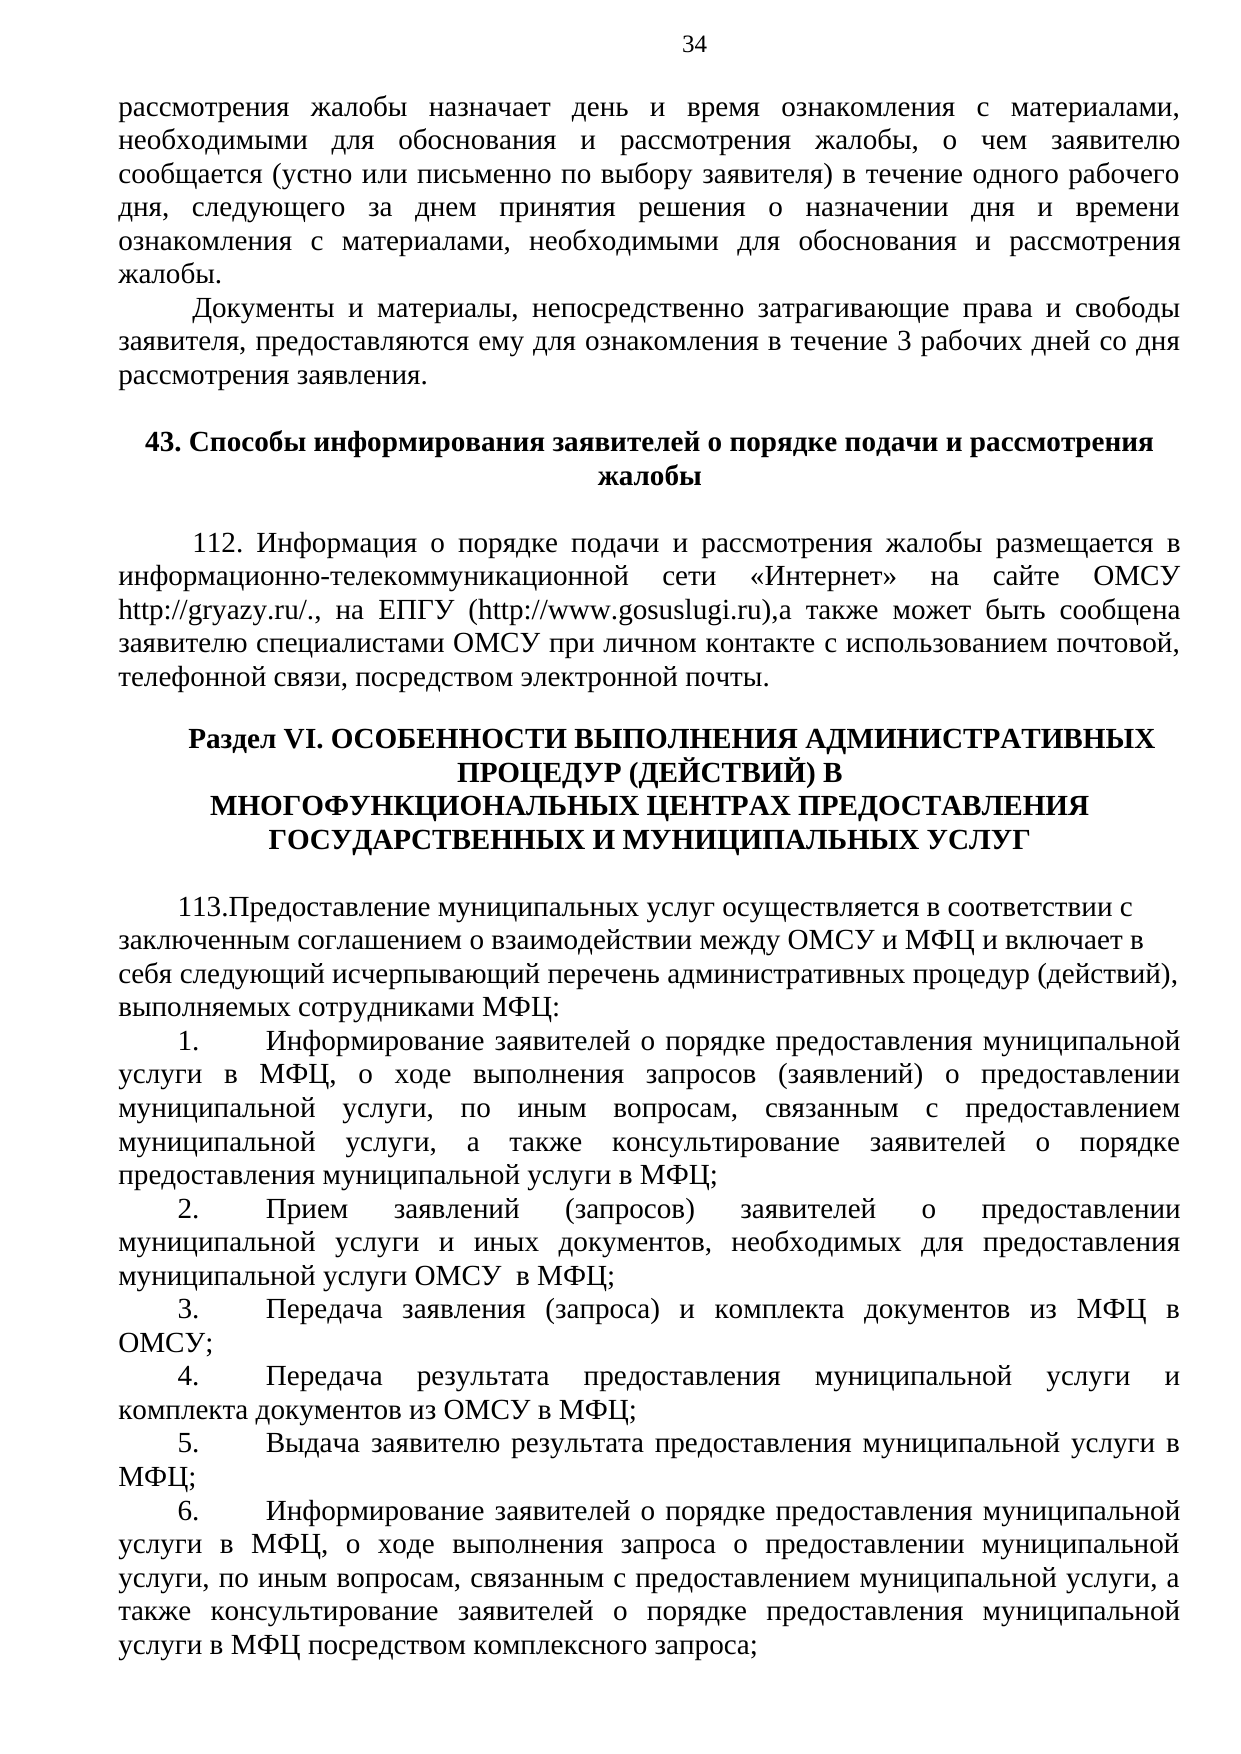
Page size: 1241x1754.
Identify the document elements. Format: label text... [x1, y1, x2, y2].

text 43. Способы информирования заявителей о порядке подачи и рассмотрения жалобы [118, 424, 1181, 491]
list Передача заявления (запроса) и комплекта документов из МФЦ в ОМСУ; [118, 1291, 1181, 1358]
text 5. Выдача заявителю результата предоставления муниципальной услуги в МФЦ; [118, 1426, 1181, 1493]
text Раздел VI. ОСОБЕННОСТИ ВЫПОЛНЕНИЯ АДМИНИСТРАТИВНЫХ ПРОЦЕДУР (ДЕЙСТВИЙ) В [118, 721, 1181, 788]
list Информирование заявителей о порядке предоставления муниципальной услуги в МФЦ, о ходе выполнения запросов (заявлений) о предоставлении муниципальной услуги, по иным вопросам, связанным с предоставлением муниципальной услуги, а также консультирование заявителей о порядке предоставления муниципальной услуги в МФЦ; [118, 1023, 1181, 1191]
text 113.Предоставление муниципальных услуг осуществляется в соответствии с заключенным соглашением о взаимодействии между ОМСУ и МФЦ и включает в себя следующий исчерпывающий перечень административных процедур (действий), выполняемых сотрудниками МФЦ: [118, 889, 1181, 1023]
text МНОГОФУНКЦИОНАЛЬНЫХ ЦЕНТРАХ ПРЕДОСТАВЛЕНИЯ ГОСУДАРСТВЕННЫХ И МУНИЦИПАЛЬНЫХ УСЛУГ [118, 788, 1181, 855]
list Прием заявлений (запросов) заявителей о предоставлении муниципальной услуги и иных документов, необходимых для предоставления муниципальной услуги ОМСУ в МФЦ; [118, 1191, 1181, 1291]
text 112. Информация о порядке подачи и рассмотрения жалобы размещается в информационно-телекоммуникационной сети «Интернет» на сайте ОМСУ http://gryazy.ru/., на ЕПГУ (http://www.gosuslugi.ru),а также может быть сообщена заявителю специалистами ОМСУ при личном контакте с использованием почтовой, телефонной связи, посредством электронной почты. [118, 525, 1181, 692]
list Информирование заявителей о порядке предоставления муниципальной услуги в МФЦ, о ходе выполнения запроса о предоставлении муниципальной услуги, по иным вопросам, связанным с предоставлением муниципальной услуги, а также консультирование заявителей о порядке предоставления муниципальной услуги в МФЦ посредством комплексного запроса; [118, 1493, 1181, 1660]
list Передача результата предоставления муниципальной услуги и комплекта документов из ОМСУ в МФЦ; [118, 1358, 1181, 1426]
text Документы и материалы, непосредственно затрагивающие права и свободы заявителя, предоставляются ему для ознакомления в течение 3 рабочих дней со дня рассмотрения заявления. [118, 290, 1181, 391]
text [118, 89, 1181, 290]
